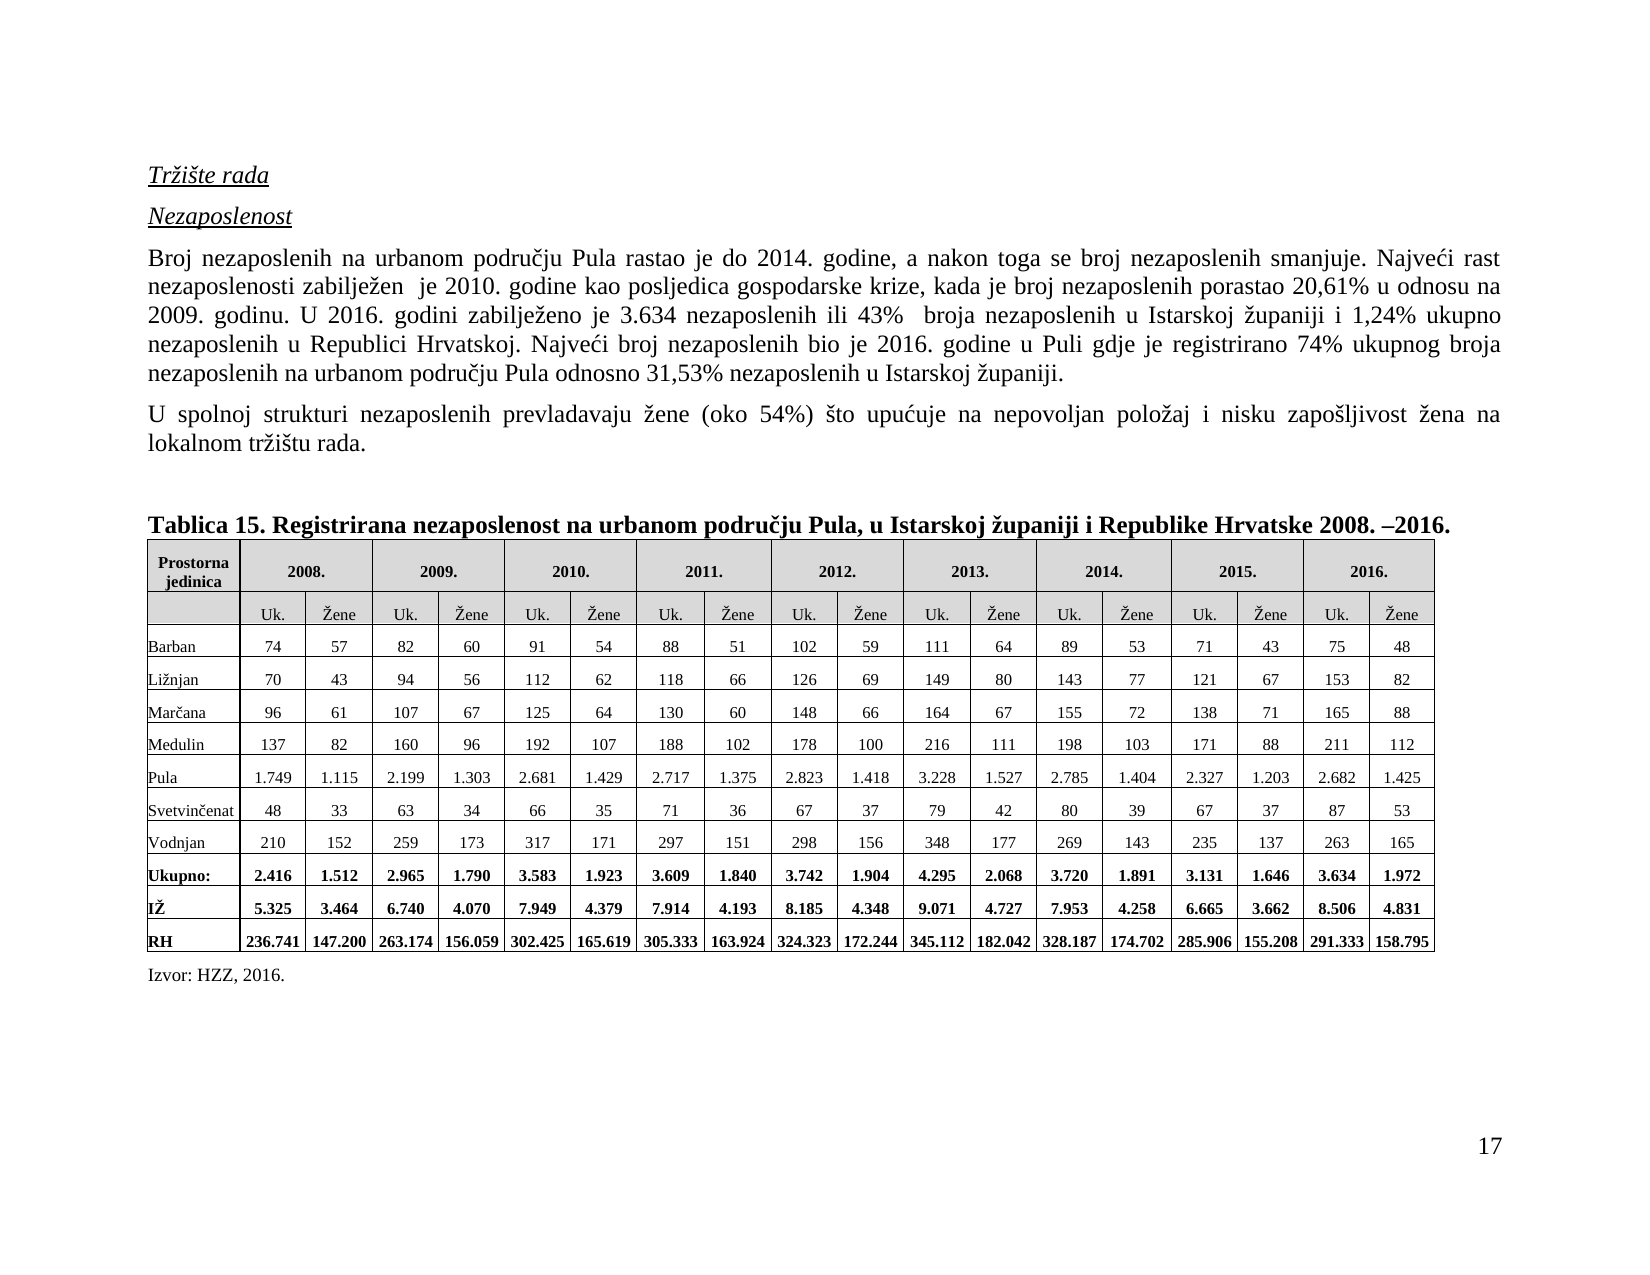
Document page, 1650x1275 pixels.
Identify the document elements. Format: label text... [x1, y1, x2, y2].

table_cell 2.681 [505, 755, 570, 787]
table_cell 77 [1103, 657, 1171, 689]
table_cell Žene [439, 592, 504, 623]
table_cell 4.295 [904, 854, 970, 885]
table_cell 75 [1304, 625, 1369, 656]
table_cell Žene [1238, 592, 1303, 623]
table_cell 285.906 [1172, 919, 1237, 951]
table_cell 4.070 [439, 886, 504, 918]
text Broj nezaposlenih na urbanom području Pula rastao je do 2014. godine, a nakon toga se broj nezaposlenih smanjuje. Najveći rast nezaposlenosti zabilježen je 2010. godine kao posljedica gospodarske krize, kada je broj nezaposlenih porastao 20,61% u odnosu na 2009. godinu. U 2016. godini zabilježeno je 3.634 nezaposlenih ili 43% broja nezaposlenih u Istarskoj županiji i 1,24% ukupno nezaposlenih u Republici Hrvatskoj. Najveći broj nezaposlenih bio je 2016. godine u Puli gdje je registrirano 74% ukupnog broja nezaposlenih na urbanom području Pula odnosno 31,53% nezaposlenih u Istarskoj županiji. [148, 243, 1502, 386]
table_cell 70 [241, 657, 305, 689]
table_cell 348 [904, 821, 970, 852]
table_cell Uk. [373, 592, 438, 623]
table_cell 138 [1172, 690, 1237, 722]
table_cell 297 [637, 821, 704, 852]
table_cell 172.244 [838, 919, 903, 951]
table_cell 3.662 [1238, 886, 1303, 918]
table_cell 111 [904, 625, 970, 656]
table_cell 3.609 [637, 854, 704, 885]
table_cell 88 [637, 625, 704, 656]
table_cell 121 [1172, 657, 1237, 689]
table_cell 102 [705, 723, 771, 754]
table_cell 96 [439, 723, 504, 754]
table_cell 171 [1172, 723, 1237, 754]
table_cell 291.333 [1304, 919, 1369, 951]
table_cell Barban [148, 625, 239, 656]
table_cell 345.112 [904, 919, 970, 951]
table_cell 71 [1238, 690, 1303, 722]
table_cell 137 [1238, 821, 1303, 852]
table_cell 74 [241, 625, 305, 656]
table_cell 7.949 [505, 886, 570, 918]
table_cell 2.823 [772, 755, 837, 787]
table_cell 147.200 [306, 919, 372, 951]
table_cell 63 [373, 788, 438, 820]
table_cell 125 [505, 690, 570, 722]
table_cell 259 [373, 821, 438, 852]
table_cell 1.115 [306, 755, 372, 787]
table_cell 66 [505, 788, 570, 820]
table_cell 107 [571, 723, 636, 754]
table_cell 3.634 [1304, 854, 1369, 885]
table_cell 149 [904, 657, 970, 689]
table_cell 64 [971, 625, 1036, 656]
table_cell 82 [1370, 657, 1434, 689]
table_cell 8.506 [1304, 886, 1369, 918]
table_cell 2.327 [1172, 755, 1237, 787]
table_cell [148, 592, 239, 623]
table_cell 37 [838, 788, 903, 820]
table_cell 173 [439, 821, 504, 852]
table_cell 6.665 [1172, 886, 1237, 918]
table_cell 210 [241, 821, 305, 852]
table_cell 67 [439, 690, 504, 722]
table_cell 112 [1370, 723, 1434, 754]
table_cell 43 [306, 657, 372, 689]
table_cell Uk. [904, 592, 970, 623]
table_cell 1.923 [571, 854, 636, 885]
table_cell 174.702 [1103, 919, 1171, 951]
table_cell 59 [838, 625, 903, 656]
table_cell 80 [1037, 788, 1102, 820]
table_cell 2.416 [241, 854, 305, 885]
table_cell IŽ [148, 886, 239, 918]
table_cell 79 [904, 788, 970, 820]
table_cell 66 [838, 690, 903, 722]
table_cell 182.042 [971, 919, 1036, 951]
table_cell 43 [1238, 625, 1303, 656]
table_cell 67 [772, 788, 837, 820]
table_cell 298 [772, 821, 837, 852]
table_cell 107 [373, 690, 438, 722]
table_cell 2.785 [1037, 755, 1102, 787]
table_cell 3.742 [772, 854, 837, 885]
table_cell Ukupno: [148, 854, 239, 885]
table_cell 82 [306, 723, 372, 754]
table_header 2016. [1304, 540, 1434, 591]
table_cell 317 [505, 821, 570, 852]
table_cell 155 [1037, 690, 1102, 722]
table_cell 192 [505, 723, 570, 754]
table_cell 33 [306, 788, 372, 820]
table_cell 80 [971, 657, 1036, 689]
table_cell 148 [772, 690, 837, 722]
table_cell 82 [373, 625, 438, 656]
table_cell 177 [971, 821, 1036, 852]
table_cell 4.258 [1103, 886, 1171, 918]
table_cell 62 [571, 657, 636, 689]
table_cell 71 [1172, 625, 1237, 656]
table_cell 216 [904, 723, 970, 754]
table_cell 305.333 [637, 919, 704, 951]
table_cell Uk. [1304, 592, 1369, 623]
text U spolnoj strukturi nezaposlenih prevladavaju žene (oko 54%) što upućuje na nepovoljan položaj i nisku zapošljivost žena na lokalnom tržištu rada. [148, 399, 1502, 456]
table_cell 42 [971, 788, 1036, 820]
table_cell Pula [148, 755, 239, 787]
table_cell 164 [904, 690, 970, 722]
table_cell 102 [772, 625, 837, 656]
table_cell 235 [1172, 821, 1237, 852]
table_cell 143 [1037, 657, 1102, 689]
table_cell Uk. [1172, 592, 1237, 623]
table_cell 54 [571, 625, 636, 656]
table_cell 64 [571, 690, 636, 722]
table_cell 158.795 [1370, 919, 1434, 951]
table_cell 53 [1370, 788, 1434, 820]
table_cell 37 [1238, 788, 1303, 820]
table_cell 3.228 [904, 755, 970, 787]
table_cell 103 [1103, 723, 1171, 754]
table_cell 3.720 [1037, 854, 1102, 885]
table_cell 4.831 [1370, 886, 1434, 918]
table_cell 7.953 [1037, 886, 1102, 918]
table_cell Uk. [637, 592, 704, 623]
table_cell 1.203 [1238, 755, 1303, 787]
table_cell 60 [705, 690, 771, 722]
table_cell 324.323 [772, 919, 837, 951]
table_cell 1.972 [1370, 854, 1434, 885]
table_cell 1.418 [838, 755, 903, 787]
table_cell 72 [1103, 690, 1171, 722]
table_cell 137 [241, 723, 305, 754]
table_header 2008. [241, 540, 372, 591]
table_header 2012. [772, 540, 903, 591]
table_cell 71 [637, 788, 704, 820]
text Nezaposlenost [148, 201, 1502, 230]
table_cell Vodnjan [148, 821, 239, 852]
table_cell 35 [571, 788, 636, 820]
table_cell 302.425 [505, 919, 570, 951]
table_cell 4.727 [971, 886, 1036, 918]
table_cell 2.682 [1304, 755, 1369, 787]
table_header 2013. [904, 540, 1036, 591]
table_cell 87 [1304, 788, 1369, 820]
table_cell Žene [571, 592, 636, 623]
table_cell 3.464 [306, 886, 372, 918]
table_cell 263 [1304, 821, 1369, 852]
table_cell 67 [1238, 657, 1303, 689]
table_cell 111 [971, 723, 1036, 754]
table_cell 100 [838, 723, 903, 754]
table_cell Svetvinčenat [148, 788, 239, 820]
table_cell 118 [637, 657, 704, 689]
table_cell 165.619 [571, 919, 636, 951]
table_cell 198 [1037, 723, 1102, 754]
table_cell 171 [571, 821, 636, 852]
table_cell 48 [1370, 625, 1434, 656]
table_cell Ližnjan [148, 657, 239, 689]
table_cell Žene [705, 592, 771, 623]
table_cell 165 [1370, 821, 1434, 852]
table_cell 3.583 [505, 854, 570, 885]
table_cell 9.071 [904, 886, 970, 918]
table_header 2014. [1037, 540, 1171, 591]
table_cell Žene [1370, 592, 1434, 623]
table_cell 57 [306, 625, 372, 656]
table_cell Medulin [148, 723, 239, 754]
table_cell 51 [705, 625, 771, 656]
table_cell 8.185 [772, 886, 837, 918]
table_cell 67 [971, 690, 1036, 722]
table_cell 178 [772, 723, 837, 754]
table_cell 1.646 [1238, 854, 1303, 885]
table_cell 3.131 [1172, 854, 1237, 885]
table_cell 211 [1304, 723, 1369, 754]
table_cell 89 [1037, 625, 1102, 656]
table_cell 236.741 [241, 919, 305, 951]
table_cell Uk. [1037, 592, 1102, 623]
table_cell 53 [1103, 625, 1171, 656]
table_cell 1.790 [439, 854, 504, 885]
table_cell 1.527 [971, 755, 1036, 787]
table_cell 67 [1172, 788, 1237, 820]
table_cell Uk. [241, 592, 305, 623]
table_cell 1.425 [1370, 755, 1434, 787]
table_cell Uk. [505, 592, 570, 623]
table_cell RH [148, 919, 239, 951]
table_cell 163.924 [705, 919, 771, 951]
table_cell 1.303 [439, 755, 504, 787]
table_cell 2.199 [373, 755, 438, 787]
table_cell 153 [1304, 657, 1369, 689]
table_cell 60 [439, 625, 504, 656]
table_cell 143 [1103, 821, 1171, 852]
table_cell 4.379 [571, 886, 636, 918]
table_cell Uk. [772, 592, 837, 623]
table_cell 126 [772, 657, 837, 689]
table_cell 88 [1370, 690, 1434, 722]
table_cell 328.187 [1037, 919, 1102, 951]
table_header 2015. [1172, 540, 1303, 591]
table_cell 1.429 [571, 755, 636, 787]
table_cell 66 [705, 657, 771, 689]
table_cell 130 [637, 690, 704, 722]
table_cell 48 [241, 788, 305, 820]
table_cell 36 [705, 788, 771, 820]
table_cell 34 [439, 788, 504, 820]
table_cell 2.068 [971, 854, 1036, 885]
table_cell 94 [373, 657, 438, 689]
table_cell 156 [838, 821, 903, 852]
table_cell 263.174 [373, 919, 438, 951]
table_cell Žene [306, 592, 372, 623]
table_cell 160 [373, 723, 438, 754]
text Izvor: HZZ, 2016. [148, 964, 1502, 986]
table_cell 88 [1238, 723, 1303, 754]
table_cell 1.840 [705, 854, 771, 885]
text Tablica 15. Registrirana nezaposlenost na urbanom području Pula, u Istarskoj županiji i Republike Hrvatske 2008. –2016. [148, 510, 1502, 539]
table_cell 112 [505, 657, 570, 689]
text Tržište rada [148, 160, 1502, 189]
table_header Prostorna jedinica [148, 540, 239, 591]
table_cell 155.208 [1238, 919, 1303, 951]
table_cell 2.965 [373, 854, 438, 885]
table_header 2011. [637, 540, 771, 591]
table_cell 2.717 [637, 755, 704, 787]
table_header 2010. [505, 540, 636, 591]
table_cell 1.375 [705, 755, 771, 787]
table_cell Žene [838, 592, 903, 623]
table_cell 91 [505, 625, 570, 656]
table_cell 4.193 [705, 886, 771, 918]
table_cell 5.325 [241, 886, 305, 918]
table_cell Žene [1103, 592, 1171, 623]
table_cell 188 [637, 723, 704, 754]
table_cell 6.740 [373, 886, 438, 918]
table_cell 61 [306, 690, 372, 722]
table_cell 152 [306, 821, 372, 852]
table_cell 151 [705, 821, 771, 852]
table_cell 56 [439, 657, 504, 689]
table_cell 1.512 [306, 854, 372, 885]
table_cell 1.904 [838, 854, 903, 885]
table_cell 165 [1304, 690, 1369, 722]
table_cell 1.749 [241, 755, 305, 787]
table_cell Marčana [148, 690, 239, 722]
table_cell 96 [241, 690, 305, 722]
table_cell 156.059 [439, 919, 504, 951]
table_cell 69 [838, 657, 903, 689]
table_header 2009. [373, 540, 504, 591]
table_cell 1.404 [1103, 755, 1171, 787]
table_cell Žene [971, 592, 1036, 623]
table_cell 4.348 [838, 886, 903, 918]
table_cell 7.914 [637, 886, 704, 918]
table_cell 39 [1103, 788, 1171, 820]
table_cell 269 [1037, 821, 1102, 852]
table_cell 1.891 [1103, 854, 1171, 885]
